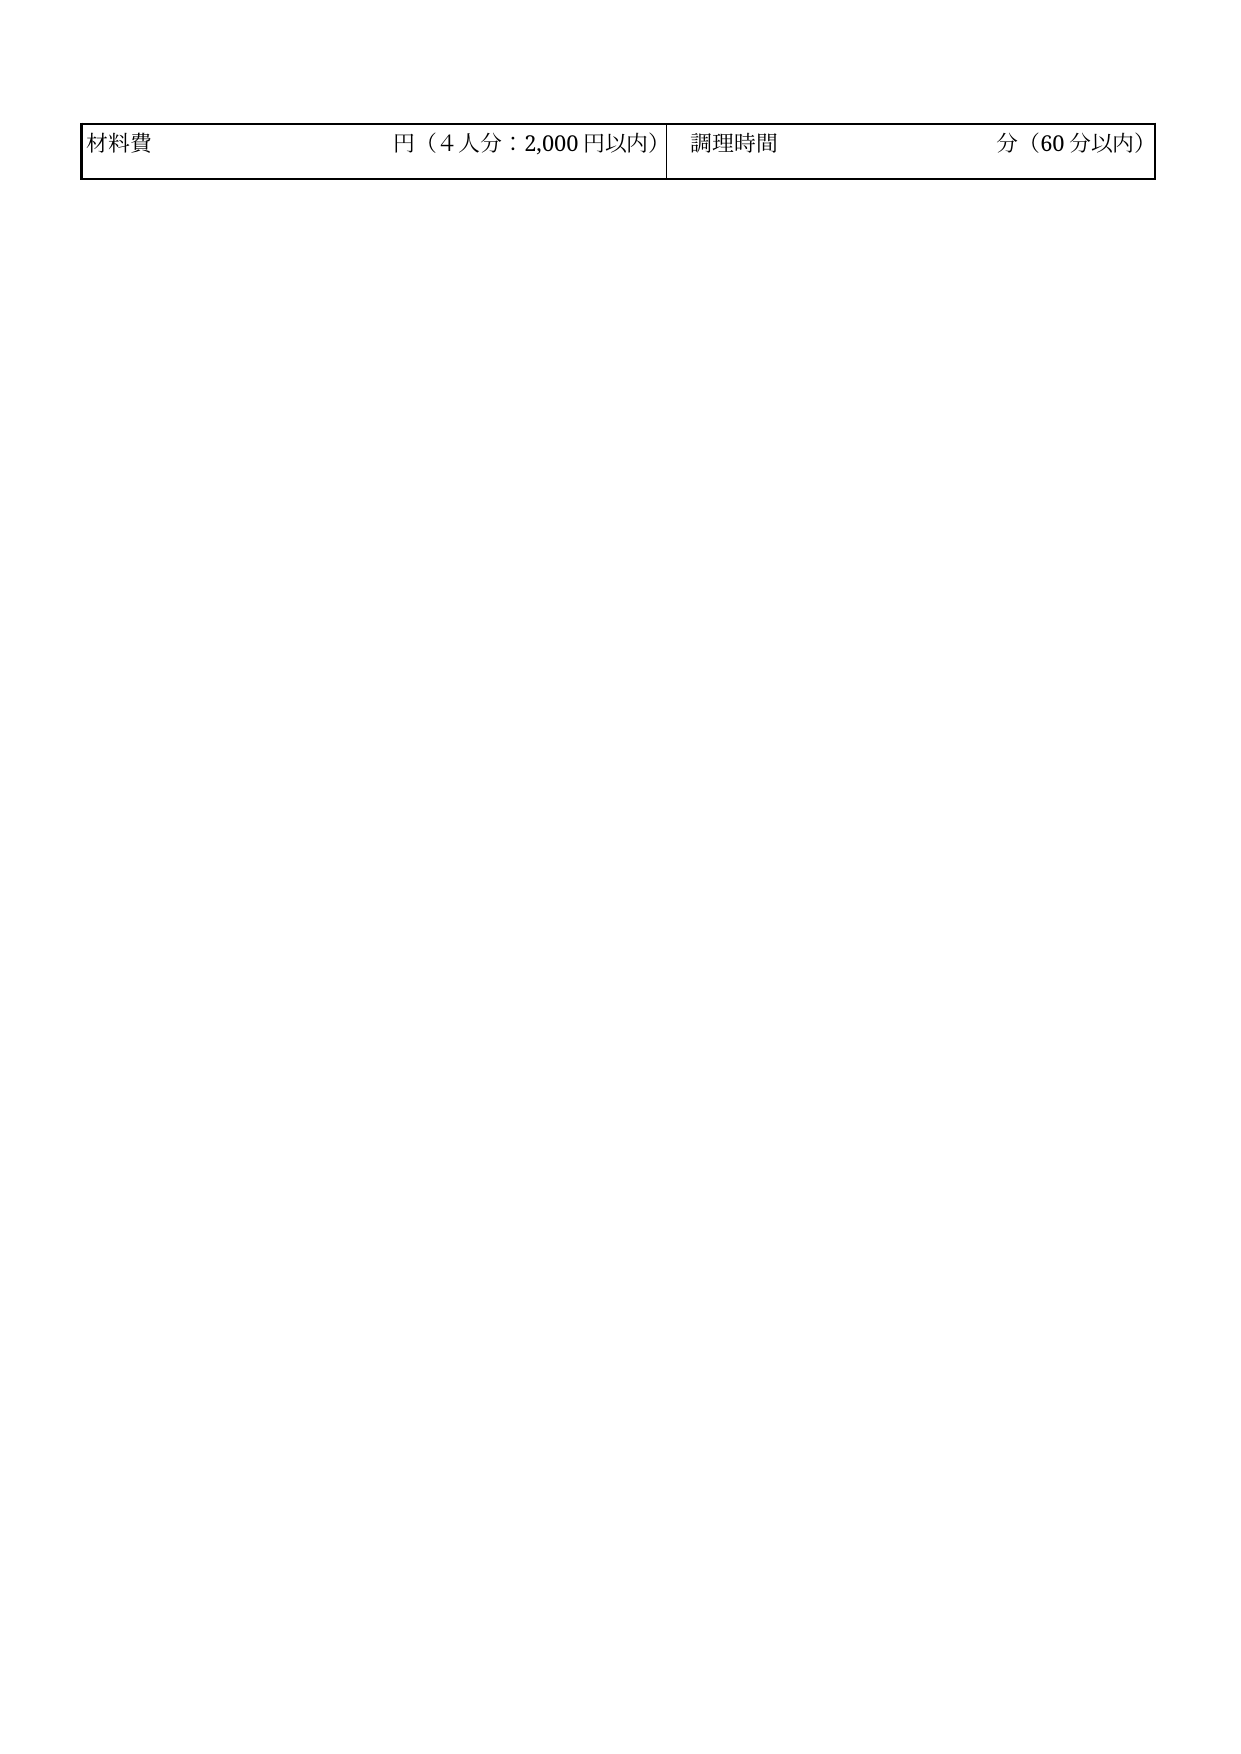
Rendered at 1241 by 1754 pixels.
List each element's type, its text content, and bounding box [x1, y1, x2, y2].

table_cell 調理時間 分（60分以内） [667, 125, 1154, 177]
table_cell 材料費 円（４人分：2,000円以内） [83, 125, 666, 177]
